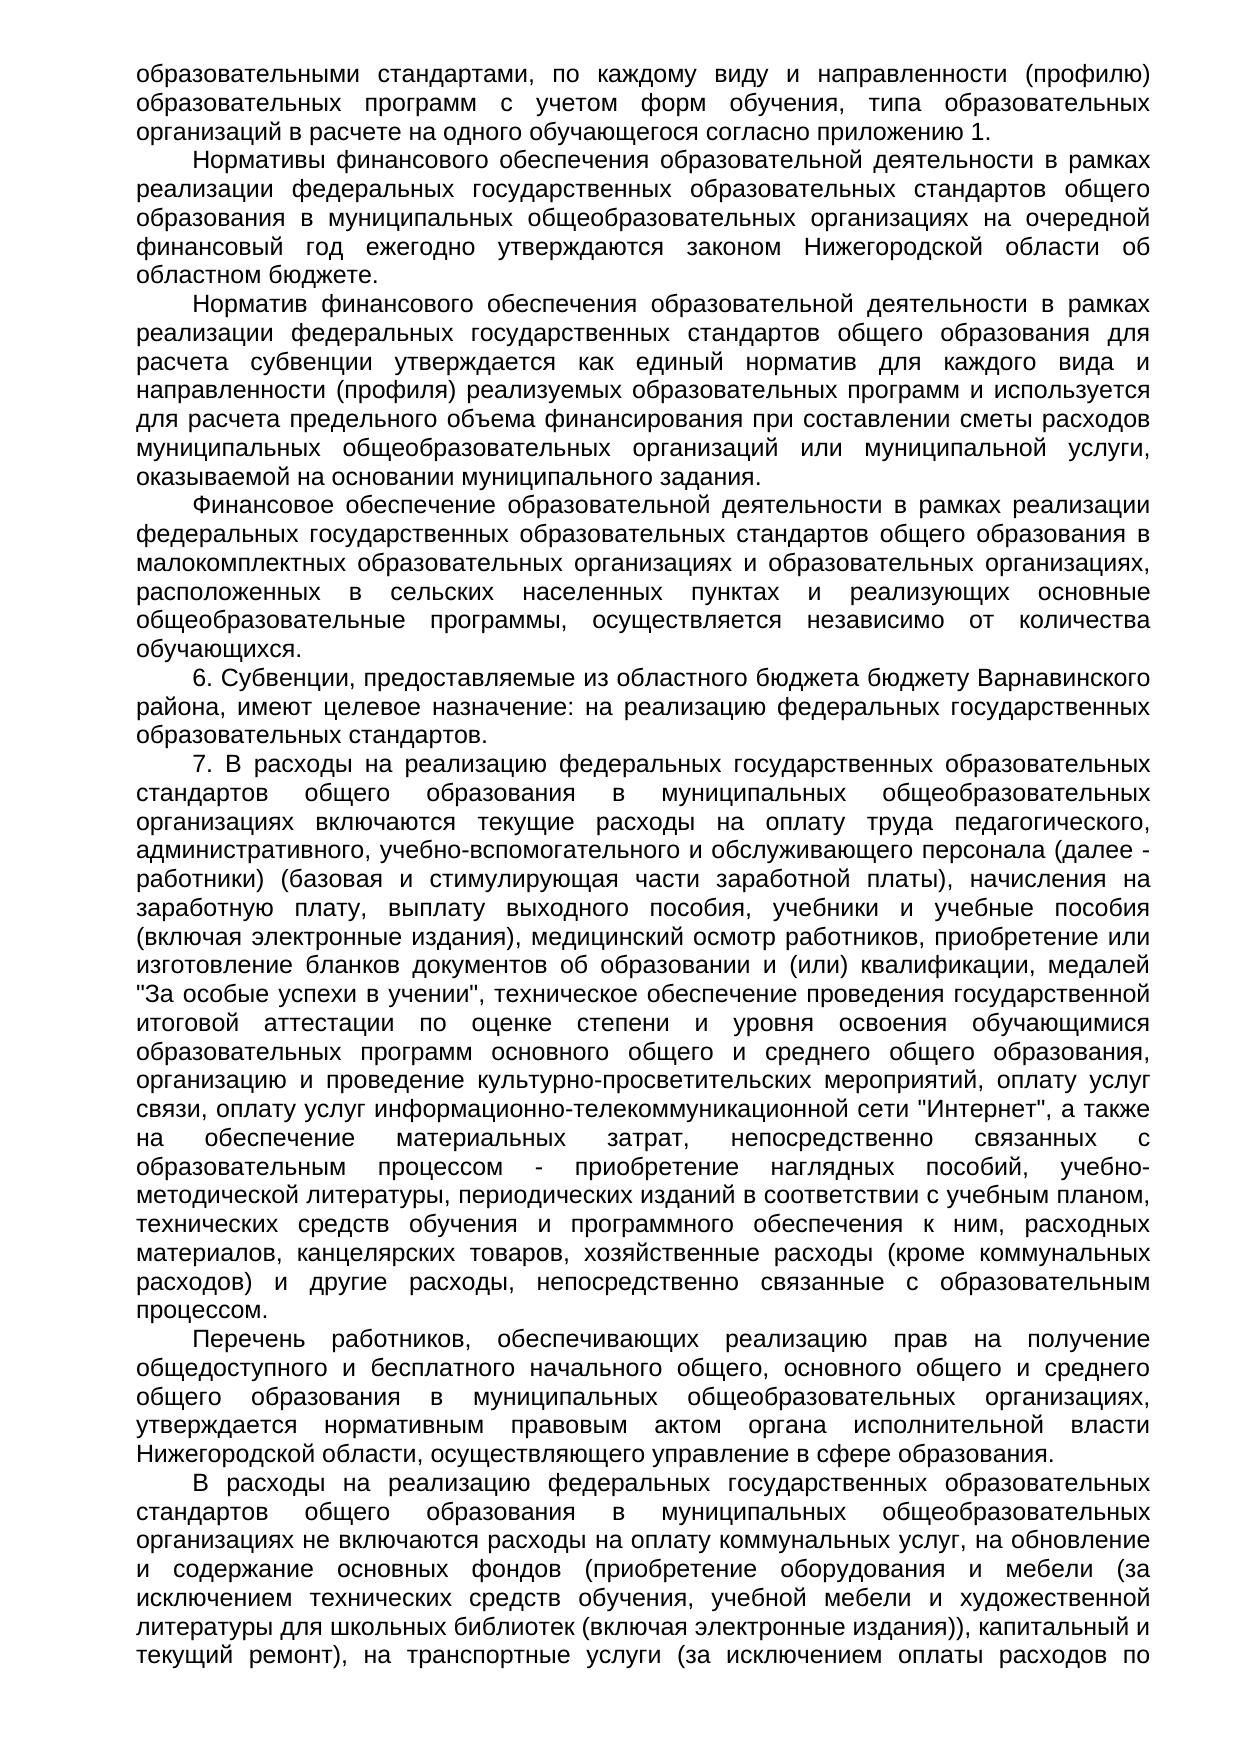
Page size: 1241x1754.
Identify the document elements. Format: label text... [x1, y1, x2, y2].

text 7. В расходы на реализацию федеральных государственных образовательных стандартов общего образования в муниципальных общеобразовательных организациях включаются текущие расходы на оплату труда педагогического, административного, учебно-вспомогательного и обслуживающего персонала (далее - работники) (базовая и стимулирующая части заработной платы), начисления на заработную плату, выплату выходного пособия, учебники и учебные пособия (включая электронные издания), медицинский осмотр работников, приобретение или изготовление бланков документов об образовании и (или) квалификации, медалей "За особые успехи в учении", техническое обеспечение проведения государственной итоговой аттестации по оценке степени и уровня освоения обучающимися образовательных программ основного общего и среднего общего образования, организацию и проведение культурно-просветительских мероприятий, оплату услуг связи, оплату услуг информационно-телекоммуникационной сети "Интернет", а также на обеспечение материальных затрат, непосредственно связанных с образовательным процессом - приобретение наглядных пособий, учебно-методической литературы, периодических изданий в соответствии с учебным планом, технических средств обучения и программного обеспечения к ним, расходных материалов, канцелярских товаров, хозяйственные расходы (кроме коммунальных расходов) и другие расходы, непосредственно связанные с образовательным процессом. [136, 749, 1152, 1324]
text Перечень работников, обеспечивающих реализацию прав на получение общедоступного и бесплатного начального общего, основного общего и среднего общего образования в муниципальных общеобразовательных организациях, утверждается нормативным правовым актом органа исполнительной власти Нижегородской области, осуществляющего управление в сфере образования. [136, 1324, 1152, 1468]
text Норматив финансового обеспечения образовательной деятельности в рамках реализации федеральных государственных стандартов общего образования для расчета субвенции утверждается как единый норматив для каждого вида и направленности (профиля) реализуемых образовательных программ и используется для расчета предельного объема финансирования при составлении сметы расходов муниципальных общеобразовательных организаций или муниципальной услуги, оказываемой на основании муниципального задания. [136, 289, 1152, 490]
text Финансовое обеспечение образовательной деятельности в рамках реализации федеральных государственных образовательных стандартов общего образования в малокомплектных образовательных организациях и образовательных организациях, расположенных в сельских населенных пунктах и реализующих основные общеобразовательные программы, осуществляется независимо от количества обучающихся. [136, 490, 1152, 663]
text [136, 59, 1152, 145]
text 6. Субвенции, предоставляемые из областного бюджета бюджету Варнавинского района, имеют целевое назначение: на реализацию федеральных государственных образовательных стандартов. [136, 663, 1152, 749]
text Нормативы финансового обеспечения образовательной деятельности в рамках реализации федеральных государственных образовательных стандартов общего образования в муниципальных общеобразовательных организациях на очередной финансовый год ежегодно утверждаются законом Нижегородской области об областном бюджете. [136, 145, 1152, 289]
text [136, 1468, 1152, 1669]
